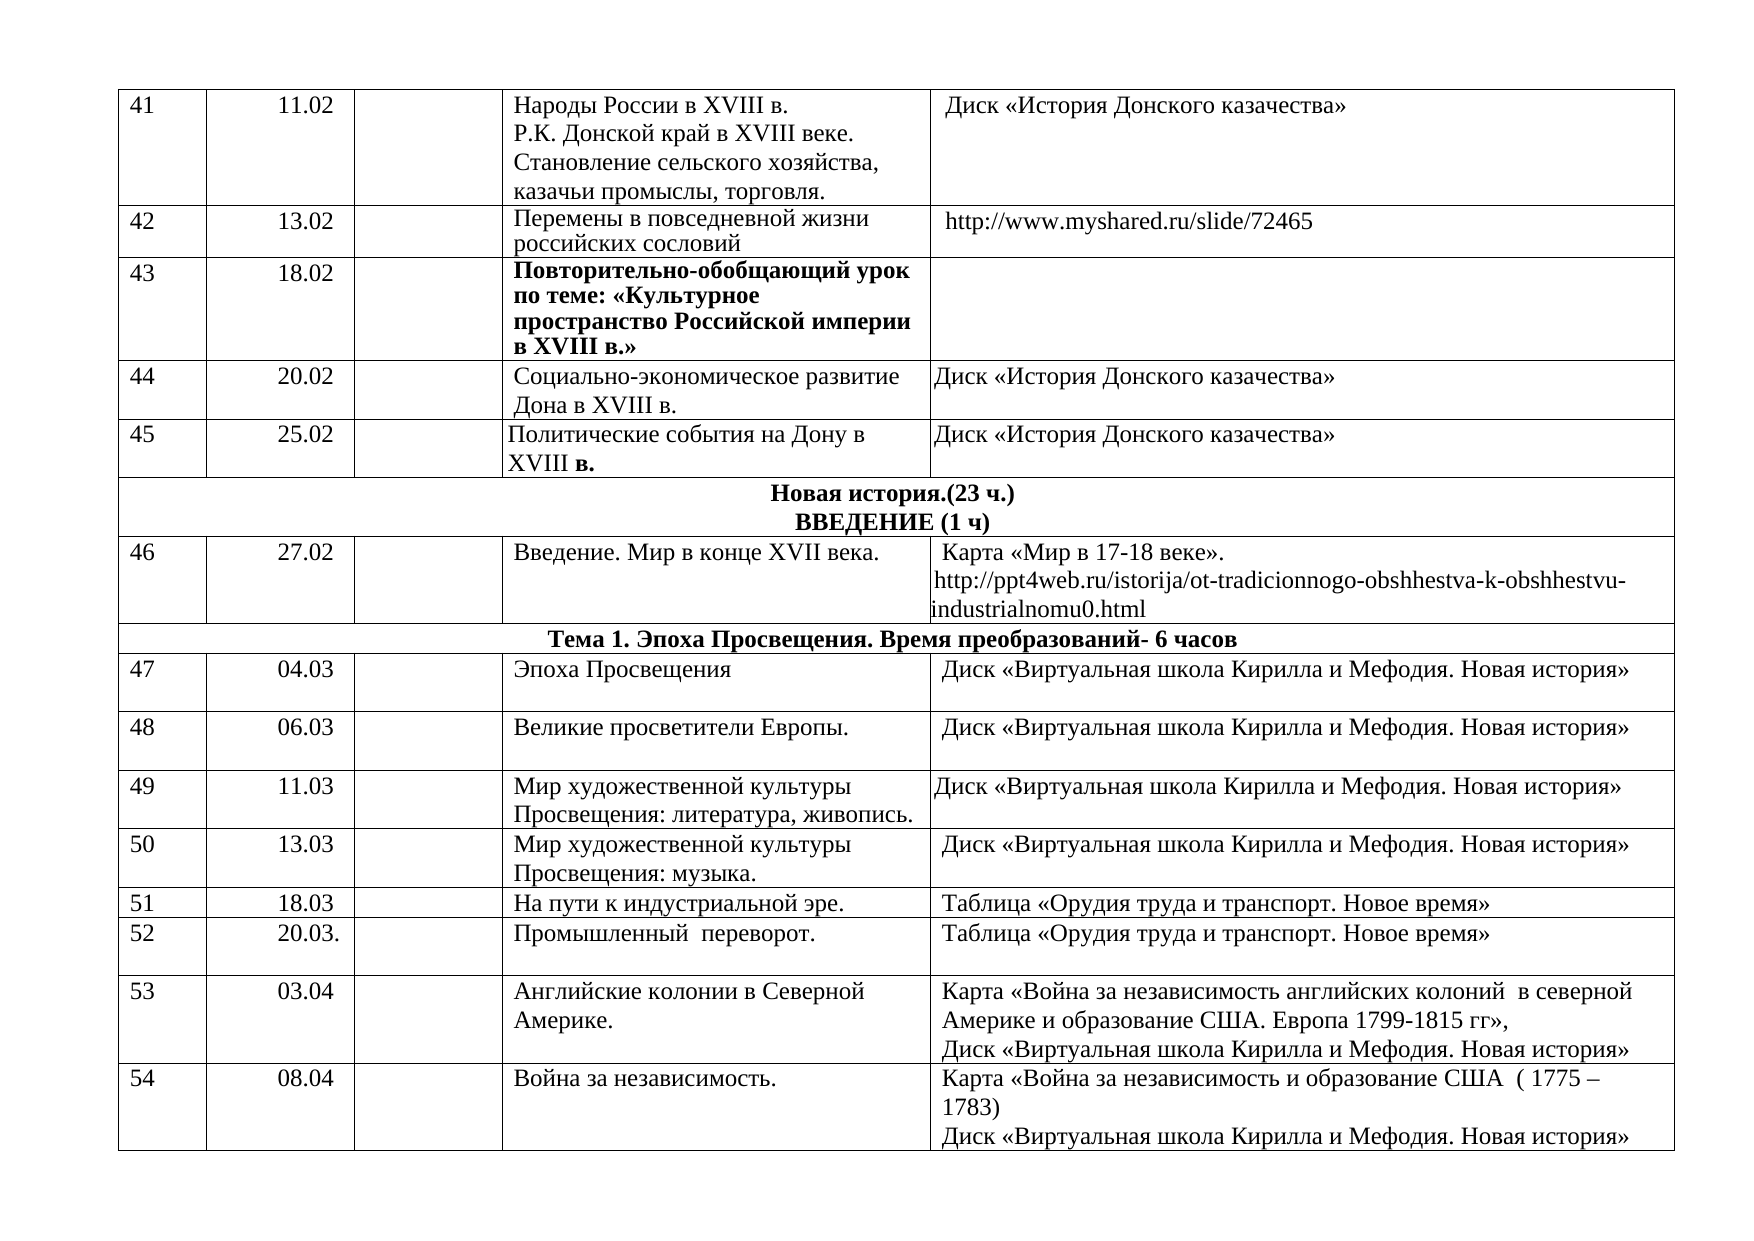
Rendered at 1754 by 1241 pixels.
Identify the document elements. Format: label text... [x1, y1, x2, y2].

table_cell [355, 918, 502, 975]
table_cell Диск «Виртуальная школа Кирилла и Мефодия. Новая история» [931, 712, 1674, 770]
table_cell Политические события на Дону в XVIII в. [503, 420, 930, 477]
table_cell 45 [119, 420, 206, 477]
table_cell http://www.myshared.ru/slide/72465 [931, 206, 1674, 257]
table_cell 04.03 [207, 654, 354, 711]
table_cell [355, 537, 502, 623]
table_cell Социально-экономическое развитие Дона в XVIII в. [503, 361, 930, 418]
table_cell [355, 206, 502, 257]
table_cell [355, 976, 502, 1062]
table_cell На пути к индустриальной эре. [503, 888, 930, 917]
table_cell Народы России в XVIII в. Р.К. Донской край в XVIII веке. Становление сельского хозяйства, казачьи промыслы, торговля. [503, 90, 930, 205]
table_cell 52 [119, 918, 206, 975]
table_cell 06.03 [207, 712, 354, 770]
table_cell Тема 1. Эпоха Просвещения. Время преобразований- 6 часов [119, 624, 1674, 653]
table_cell [355, 888, 502, 917]
table_cell 53 [119, 976, 206, 1062]
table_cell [931, 1064, 1674, 1150]
table_cell Перемены в повседневной жизни российских сословий [503, 206, 930, 257]
table_cell 43 [119, 258, 206, 360]
table_cell 08.04 [207, 1064, 354, 1150]
table_cell Мир художественной культуры Просвещения: литература, живопись. [503, 771, 930, 828]
table_cell 46 [119, 537, 206, 623]
table_cell [355, 361, 502, 418]
table_cell 20.03. [207, 918, 354, 975]
table_cell Эпоха Просвещения [503, 654, 930, 711]
table_cell Диск «Виртуальная школа Кирилла и Мефодия. Новая история» [931, 654, 1674, 711]
table_cell Промышленный переворот. [503, 918, 930, 975]
table_cell 13.03 [207, 829, 354, 887]
table_cell [355, 258, 502, 360]
table_cell Таблица «Орудия труда и транспорт. Новое время» [931, 888, 1674, 917]
table_cell Таблица «Орудия труда и транспорт. Новое время» [931, 918, 1674, 975]
table_cell Карта «Мир в 17-18 веке». http://ppt4web.ru/istorija/ot-tradicionnogo-obshhestva-k-obshhestvu-industrialnomu0.html [931, 537, 1674, 623]
table_cell [355, 90, 502, 205]
table_cell Карта «Война за независимость английских колоний в северной Америке и образование США. Европа 1799-1815 гг», Диск «Виртуальная школа Кирилла и Мефодия. Новая история» [931, 976, 1674, 1062]
table_cell [355, 771, 502, 828]
table_cell 13.02 [207, 206, 354, 257]
table_cell 18.02 [207, 258, 354, 360]
table_cell [931, 258, 1674, 360]
table_cell 25.02 [207, 420, 354, 477]
table_cell Диск «Виртуальная школа Кирилла и Мефодия. Новая история» [931, 771, 1674, 828]
table_cell 54 [119, 1064, 206, 1150]
table_cell 50 [119, 829, 206, 887]
table_cell [355, 420, 502, 477]
table_cell 18.03 [207, 888, 354, 917]
table_cell 48 [119, 712, 206, 770]
table_cell [355, 829, 502, 887]
table_cell 11.02 [207, 90, 354, 205]
table_cell [355, 712, 502, 770]
table_cell 47 [119, 654, 206, 711]
table_cell 11.03 [207, 771, 354, 828]
table_cell 27.02 [207, 537, 354, 623]
table_cell Диск «История Донского казачества» [931, 361, 1674, 418]
table_cell Диск «История Донского казачества» [931, 90, 1674, 205]
table_cell 51 [119, 888, 206, 917]
table_cell [355, 1064, 502, 1150]
table_cell [355, 654, 502, 711]
table_cell Повторительно-обобщающий урок по теме: «Культурное пространство Российской империи в XVIII в.» [503, 258, 930, 360]
table_cell 42 [119, 206, 206, 257]
table_cell 41 [119, 90, 206, 205]
table_cell Новая история.(23 ч.) ВВЕДЕНИЕ (1 ч) [119, 478, 1674, 536]
table_cell 44 [119, 361, 206, 418]
table_cell Диск «Виртуальная школа Кирилла и Мефодия. Новая история» [931, 829, 1674, 887]
table_cell Мир художественной культуры Просвещения: музыка. [503, 829, 930, 887]
table_cell Великие просветители Европы. [503, 712, 930, 770]
table_cell 03.04 [207, 976, 354, 1062]
table_cell 20.02 [207, 361, 354, 418]
table_cell Введение. Мир в конце XVII века. [503, 537, 930, 623]
table_cell Война за независимость. [503, 1064, 930, 1150]
table_cell Диск «История Донского казачества» [931, 420, 1674, 477]
table_cell 49 [119, 771, 206, 828]
table_cell Английские колонии в Северной Америке. [503, 976, 930, 1062]
